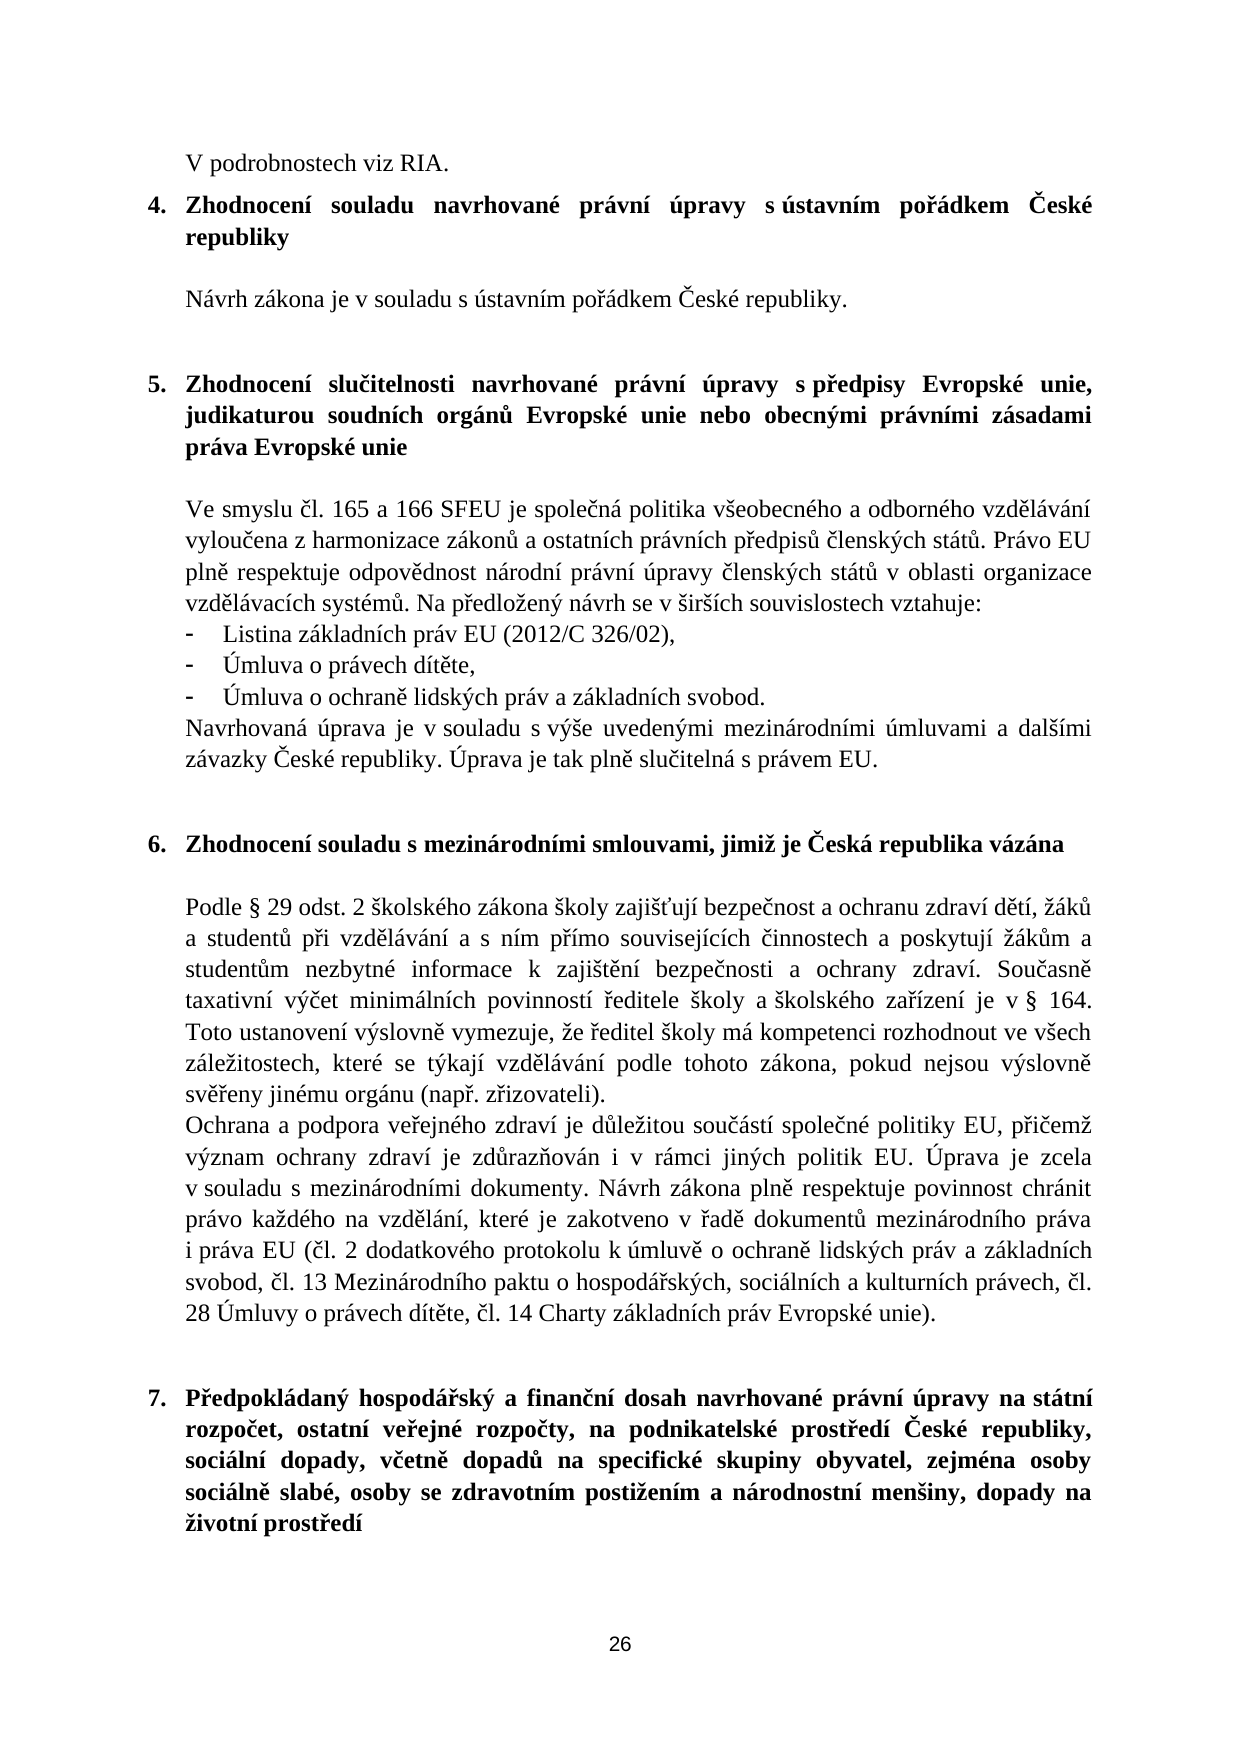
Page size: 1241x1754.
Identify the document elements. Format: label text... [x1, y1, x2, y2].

list Zhodnocení souladu navrhované právní úpravy s ústavním pořádkem České republiky [148, 189, 1093, 251]
text V podrobnostech viz RIA. [185, 148, 1093, 176]
list Ochrana a podpora veřejného zdraví je důležitou součástí společné politiky EU, přičemž význam ochrany zdraví je zdůrazňován i v rámci jiných politik EU. Úprava je zcela v souladu s mezinárodními dokumenty. Návrh zákona plně respektuje povinnost chránit právo každého na vzdělání, které je zakotveno v řadě dokumentů mezinárodního práva i práva EU (čl. 2 dodatkového protokolu k úmluvě o ochraně lidských práv a základních svobod, čl. 13 Mezinárodního paktu o hospodářských, sociálních a kulturních právech, čl. 28 Úmluvy o právech dítěte, čl. 14 Charty základních práv Evropské unie). [185, 1109, 1093, 1328]
list Ve smyslu čl. 165 a 166 SFEU je společná politika všeobecného a odborného vzdělávání vyloučena z harmonizace zákonů a ostatních právních předpisů členských států. Právo EU plně respektuje odpovědnost národní právní úpravy členských států v oblasti organizace vzdělávacích systémů. Na předložený návrh se v širších souvislostech vztahuje: [185, 493, 1093, 618]
list Navrhovaná úprava je v souladu s výše uvedenými mezinárodními úmluvami a dalšími závazky České republiky. Úprava je tak plně slučitelná s právem EU. [185, 711, 1093, 774]
list Úmluva o právech dítěte, [185, 649, 1093, 680]
list Návrh zákona je v souladu s ústavním pořádkem České republiky. [185, 283, 1093, 314]
list Zhodnocení slučitelnosti navrhované právní úpravy s předpisy Evropské unie, judikaturou soudních orgánů Evropské unie nebo obecnými právními zásadami práva Evropské unie [148, 368, 1093, 461]
list Listina základních práv EU (2012/C 326/02), [185, 618, 1093, 649]
list Podle § 29 odst. 2 školského zákona školy zajišťují bezpečnost a ochranu zdraví dětí, žáků a studentů při vzdělávání a s ním přímo souvisejících činnostech a poskytují žákům a studentům nezbytné informace k zajištění bezpečnosti a ochrany zdraví. Současně taxativní výčet minimálních povinností ředitele školy a školského zařízení je v § 164. Toto ustanovení výslovně vymezuje, že ředitel školy má kompetenci rozhodnout ve všech záležitostech, které se týkají vzdělávání podle tohoto zákona, pokud nejsou výslovně svěřeny jinému orgánu (např. zřizovateli). [185, 890, 1093, 1109]
list Zhodnocení souladu s mezinárodními smlouvami, jimiž je Česká republika vázána [148, 828, 1093, 859]
list Předpokládaný hospodářský a finanční dosah navrhované právní úpravy na státní rozpočet, ostatní veřejné rozpočty, na podnikatelské prostředí České republiky, sociální dopady, včetně dopadů na specifické skupiny obyvatel, zejména osoby sociálně slabé, osoby se zdravotním postižením a národnostní menšiny, dopady na životní prostředí [148, 1381, 1093, 1538]
list Úmluva o ochraně lidských práv a základních svobod. [185, 680, 1093, 711]
